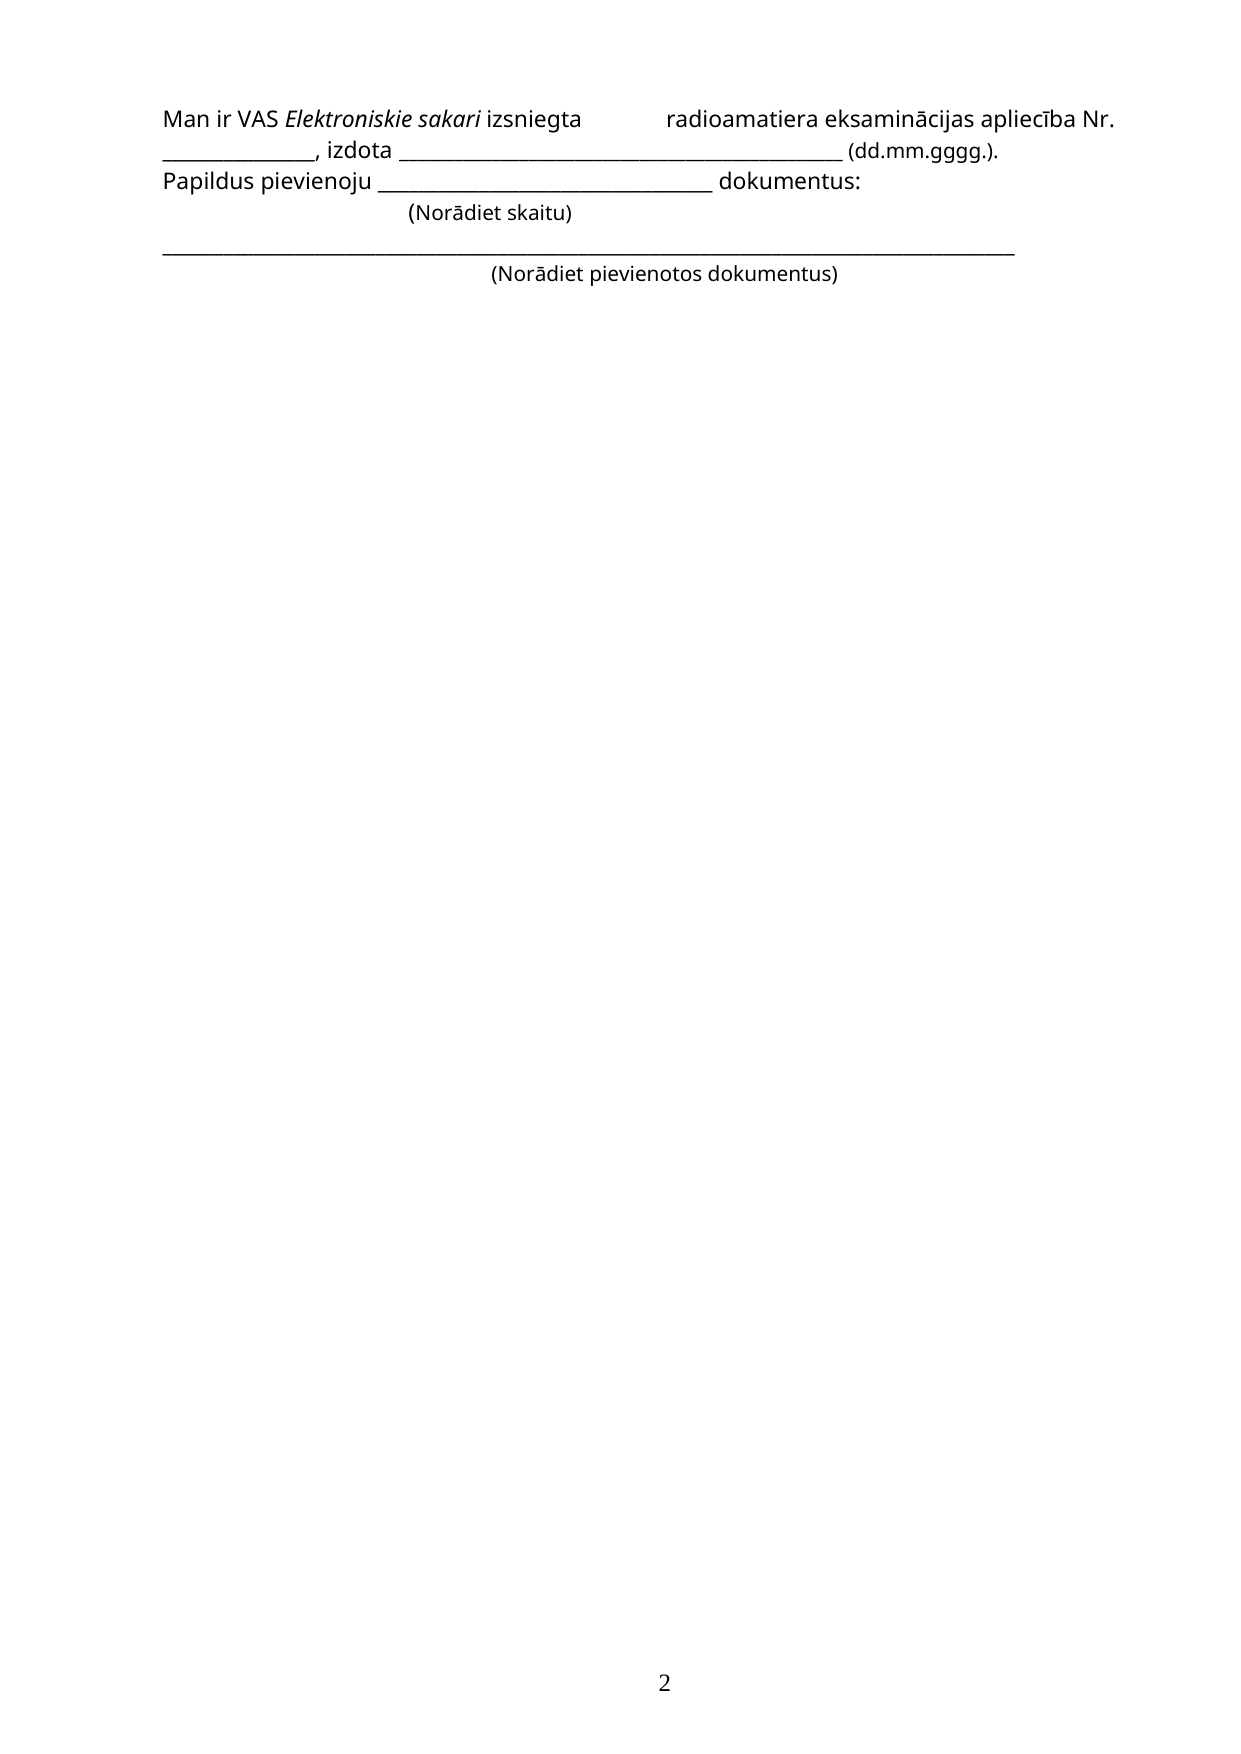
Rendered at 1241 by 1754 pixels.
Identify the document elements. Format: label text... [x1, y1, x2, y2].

text ____________________________________________________________________________________ [162, 228, 1167, 259]
text Man ir VAS Elektroniskie sakari izsniegta radioamatiera eksaminācijas apliecība Nr. _______________, izdota ________________________________________________ (dd.mm.gggg.). [162, 103, 1167, 165]
text (Norādiet skaitu) [325, 196, 1167, 228]
text Papildus pievienoju _________________________________ dokumentus: [162, 165, 1122, 196]
text (Norādiet pievienotos dokumentus) [162, 259, 1167, 287]
